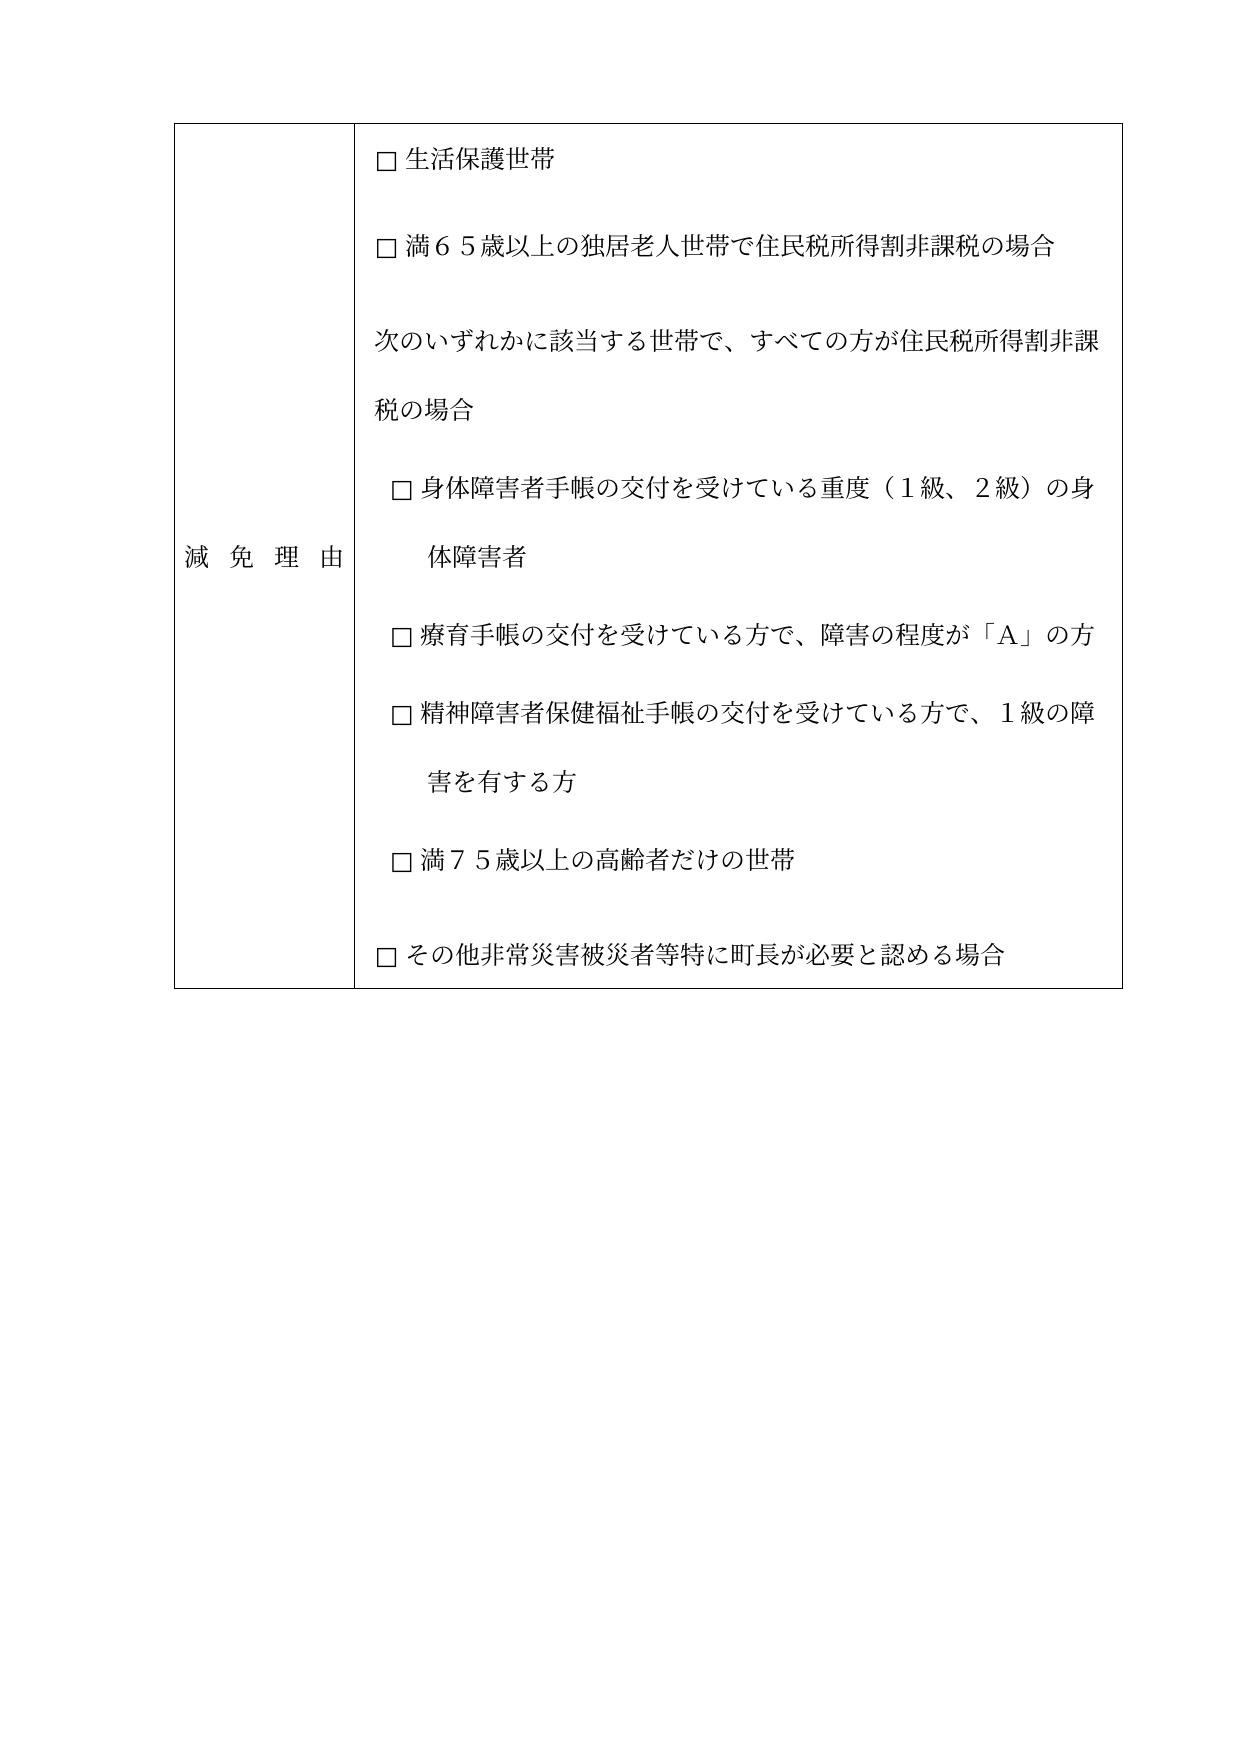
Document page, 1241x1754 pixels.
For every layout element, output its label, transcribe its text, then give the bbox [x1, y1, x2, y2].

table_cell 減免理由 [175, 124, 354, 988]
table_cell □ 生活保護世帯 □ 満６５歳以上の独居老人世帯で住民税所得割非課税の場合 次のいずれかに該当する世帯で、すべての方が住民税所得割非課税の場合 □ 身体障害者手帳の交付を受けている重度（１級、２級）の身体障害者 □ 療育手帳の交付を受けている方で、障害の程度が「Ａ」の方 □ 精神障害者保健福祉手帳の交付を受けている方で、１級の障害を有する方 □ 満７５歳以上の高齢者だけの世帯 □ その他非常災害被災者等特に町長が必要と認める場合 [355, 124, 1122, 988]
